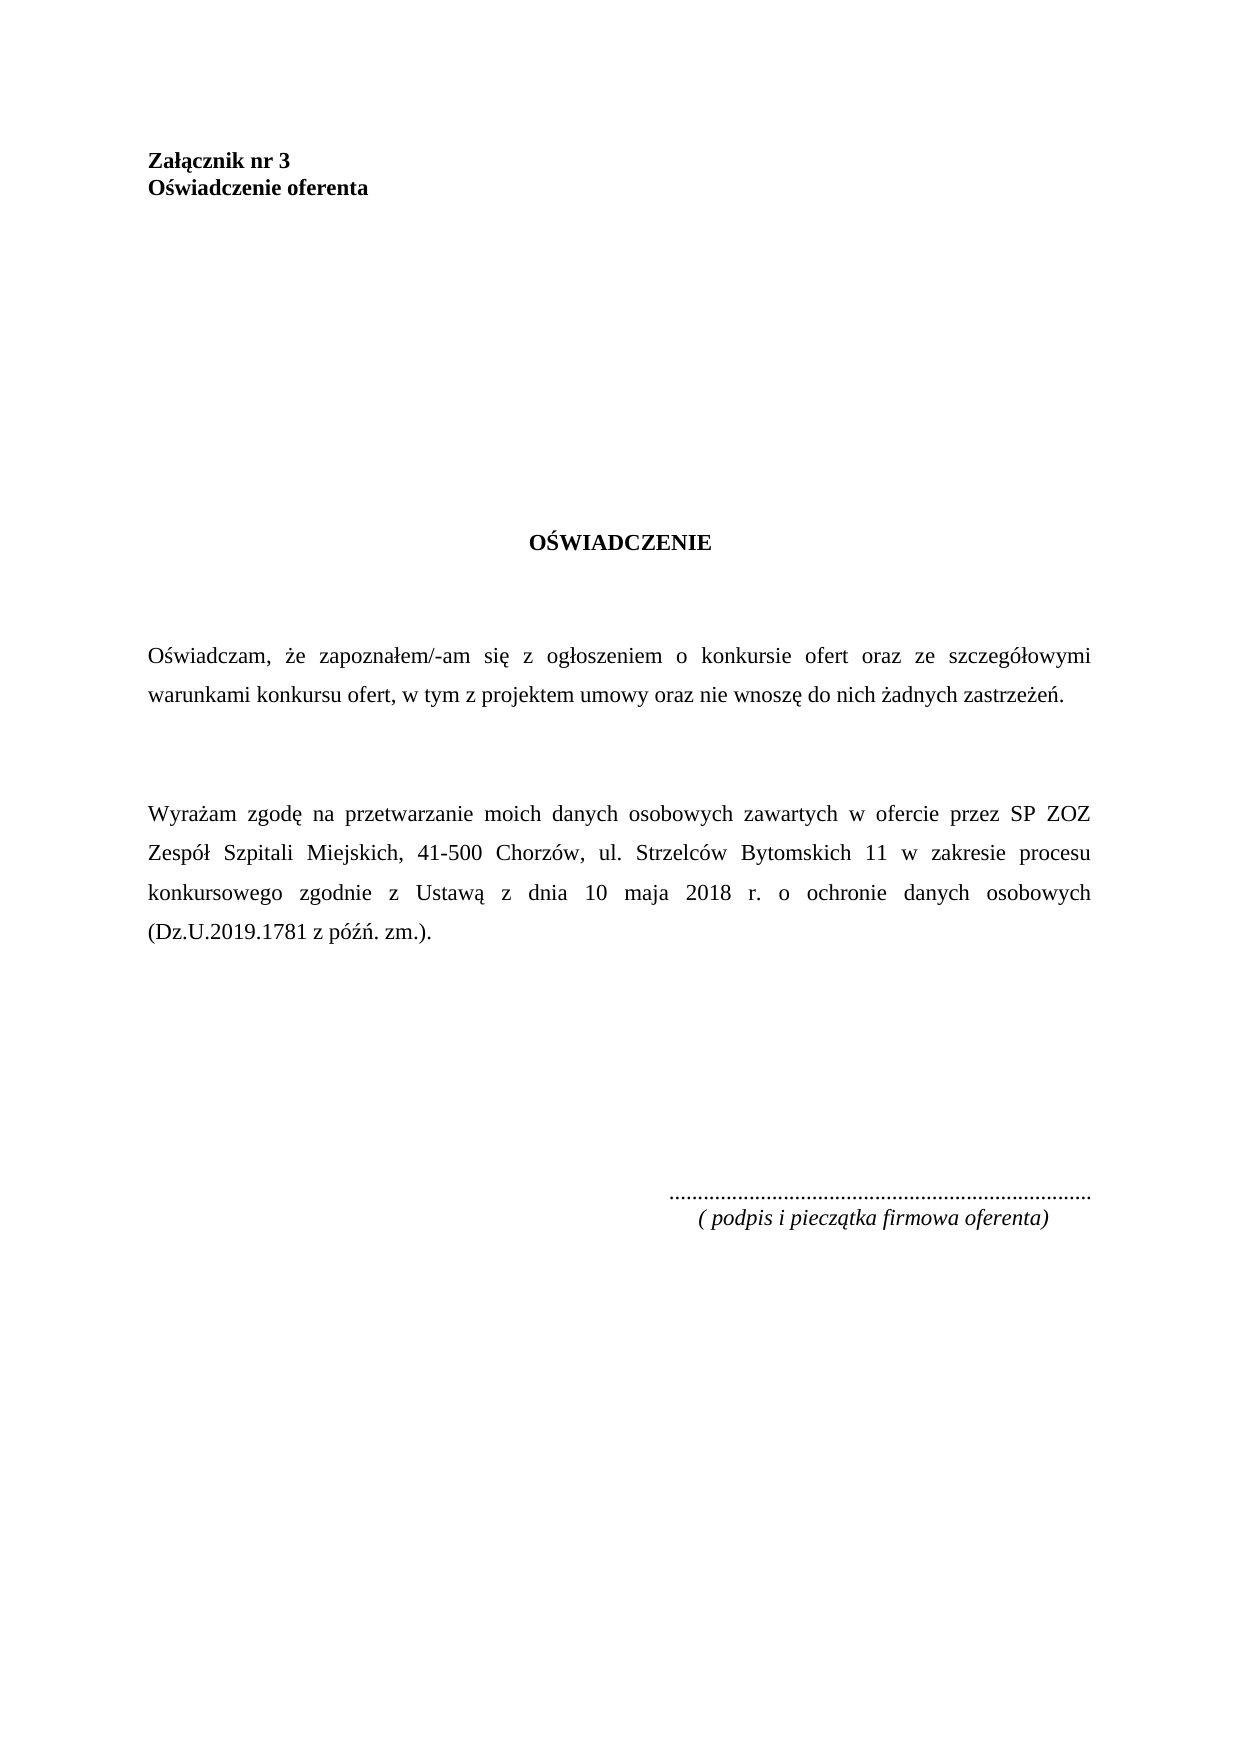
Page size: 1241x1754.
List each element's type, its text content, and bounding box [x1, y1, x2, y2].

text ( podpis i pieczątka firmowa oferenta) [148, 1204, 1093, 1231]
text .......................................................................... [148, 1178, 1093, 1204]
text Wyrażam zgodę na przetwarzanie moich danych osobowych zawartych w ofercie przez SP ZOZ Zespół Szpitali Miejskich, 41-500 Chorzów, ul. Strzelców Bytomskich 11 w zakresie procesu konkursowego zgodnie z Ustawą z dnia 10 maja 2018 r. o ochronie danych osobowych (Dz.U.2019.1781 z późń. zm.). [148, 800, 1093, 945]
text OŚWIADCZENIE [148, 529, 1093, 556]
text Oświadczam, że zapoznałem/-am się z ogłoszeniem o konkursie ofert oraz ze szczegółowymi warunkami konkursu ofert, w tym z projektem umowy oraz nie wnoszę do nich żadnych zastrzeżeń. [148, 642, 1093, 708]
text Oświadczenie oferenta [148, 174, 1093, 200]
text Załącznik nr 3 [148, 148, 1093, 174]
